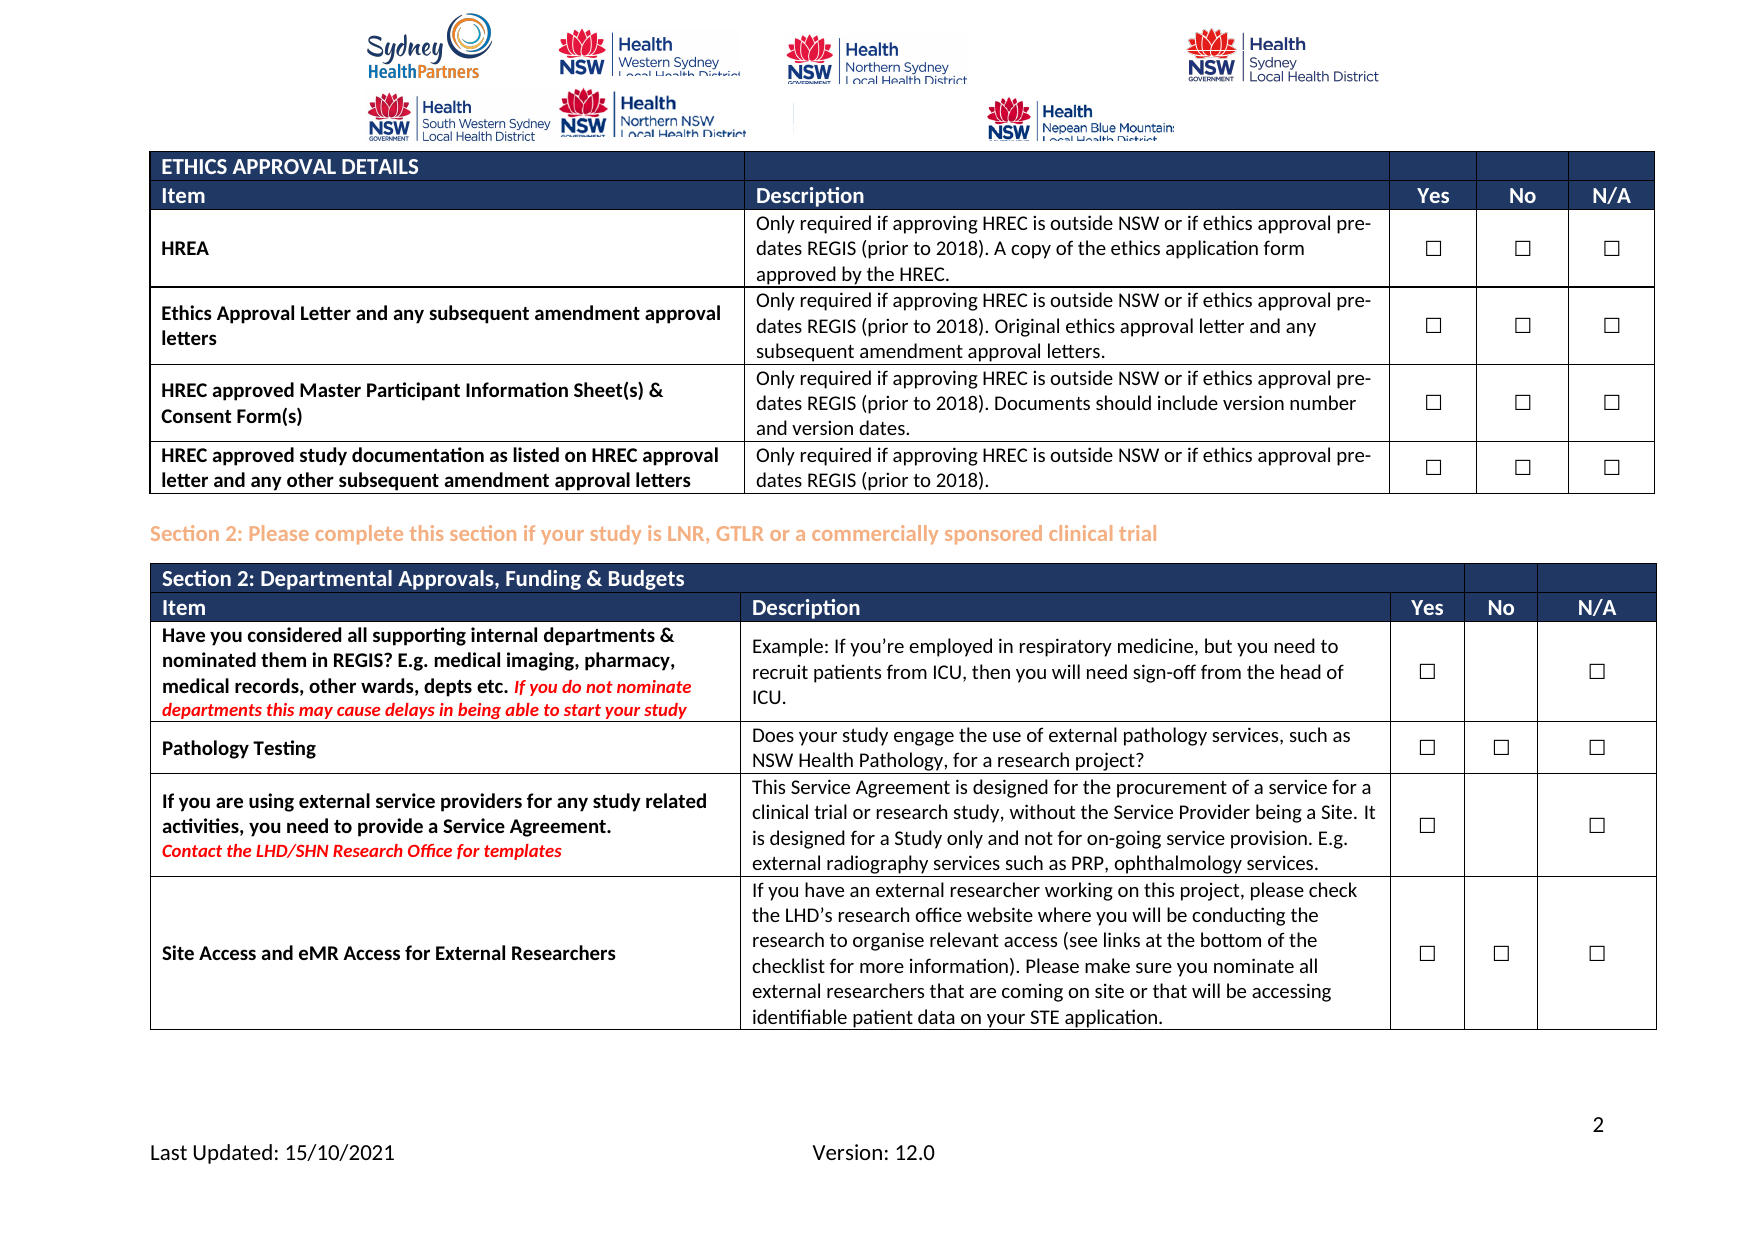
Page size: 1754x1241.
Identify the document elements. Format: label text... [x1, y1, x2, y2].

table_cell [1477, 152, 1568, 180]
table_cell [1391, 877, 1464, 1029]
table_cell [1569, 365, 1654, 441]
table_cell Item [151, 181, 744, 209]
table_cell [745, 152, 1389, 180]
table_cell Only required if approving HREC is outside NSW or if ethics approval pre-dates REGIS (prior to 2018). Original ethics approval letter and any subsequent amendment approval letters. [745, 288, 1389, 364]
table_cell Only required if approving HREC is outside NSW or if ethics approval pre-dates REGIS (prior to 2018). Documents should include version number and version dates. [745, 365, 1389, 441]
table_cell [1390, 152, 1476, 180]
table_cell This Service Agreement is designed for the procurement of a service for a clinical trial or research study, without the Service Provider being a Site. It is designed for a Study only and not for on-going service provision. E.g. external radiography services such as PRP, ophthalmology services. [741, 774, 1390, 876]
picture [783, 33, 968, 84]
table_cell Description [745, 181, 1389, 209]
table_cell [1569, 288, 1654, 364]
table_cell Site Access and eMR Access for External Researchers [151, 877, 740, 1029]
table_cell [1477, 365, 1568, 441]
table_header [1465, 564, 1537, 592]
table_cell Example: If you’re employed in respiratory medicine, but you need to recruit patients from ICU, then you will need sign-off from the head of ICU. [741, 622, 1390, 721]
table_cell [1390, 288, 1476, 364]
table_cell [1465, 877, 1537, 1029]
table_cell [1538, 622, 1656, 721]
table_cell Ethics Approval Letter and any subsequent amendment approval letters [151, 288, 744, 364]
table_cell Yes [1390, 181, 1476, 209]
table_cell [1465, 774, 1537, 876]
table_cell [1390, 365, 1476, 441]
table_cell If you have an external researcher working on this project, please check the LHD’s research office website where you will be conducting the research to organise relevant access (see links at the bottom of the checklist for more information). Please make sure you nominate all external researchers that are coming on site or that will be accessing identifiable patient data on your STE application. [741, 877, 1390, 1029]
table_header Section 2: Departmental Approvals, Funding & Budgets [151, 564, 1464, 592]
table_cell Does your study engage the use of external pathology services, such as NSW Health Pathology, for a research project? [741, 722, 1390, 773]
table_cell ETHICS APPROVAL DETAILS [151, 152, 744, 180]
table_cell [1391, 774, 1464, 876]
picture [364, 86, 746, 150]
table_cell Only required if approving HREC is outside NSW or if ethics approval pre-dates REGIS (prior to 2018). [745, 442, 1389, 493]
picture [359, 7, 494, 80]
table_cell [1538, 774, 1656, 876]
table_cell [1390, 210, 1476, 286]
table_cell Item [151, 593, 740, 621]
table_cell No [1465, 593, 1537, 621]
table_cell Only required if approving HREC is outside NSW or if ethics approval pre-dates REGIS (prior to 2018). A copy of the ethics application form approved by the HREC. [745, 210, 1389, 286]
table_cell HREC approved study documentation as listed on HREC approval letter and any other subsequent amendment approval letters [151, 442, 744, 493]
table_cell [1391, 622, 1464, 721]
table_cell N/A [1569, 181, 1654, 209]
table_cell [1390, 442, 1476, 493]
table_cell Description [741, 593, 1390, 621]
table_cell [1465, 622, 1537, 721]
table_cell [1477, 288, 1568, 364]
table_cell Have you considered all supporting internal departments & nominated them in REGIS? E.g. medical imaging, pharmacy, medical records, other wards, depts etc. If you do not nominate departments this may cause delays in being able to start your study [151, 622, 740, 721]
picture [1175, 51, 1390, 86]
table_cell [1538, 722, 1656, 773]
table_cell [1477, 442, 1568, 493]
table_cell If you are using external service providers for any study related activities, you need to provide a Service Agreement. Contact the LHD/SHN Research Office for templates [151, 774, 740, 876]
table_cell HREC approved Master Participant Information Sheet(s) & Consent Form(s) [151, 365, 744, 441]
table_cell [1569, 442, 1654, 493]
table_cell N/A [1538, 593, 1656, 621]
table_cell [1477, 210, 1568, 286]
table_cell Yes [1391, 593, 1464, 621]
table_header [1538, 564, 1656, 592]
table_cell Pathology Testing [151, 722, 740, 773]
table_cell [1391, 722, 1464, 773]
table_cell No [1477, 181, 1568, 209]
table_cell [1569, 152, 1654, 180]
table_cell HREA [151, 210, 744, 286]
table_cell [1465, 722, 1537, 773]
picture [558, 28, 740, 76]
table_cell [1569, 210, 1654, 286]
picture [986, 96, 1174, 141]
text Section 2: Please complete this section if your study is LNR, GTLR or a commercially sponsored clinical trial [150, 519, 1604, 547]
picture [1175, 21, 1390, 50]
table_cell [1538, 877, 1656, 1029]
